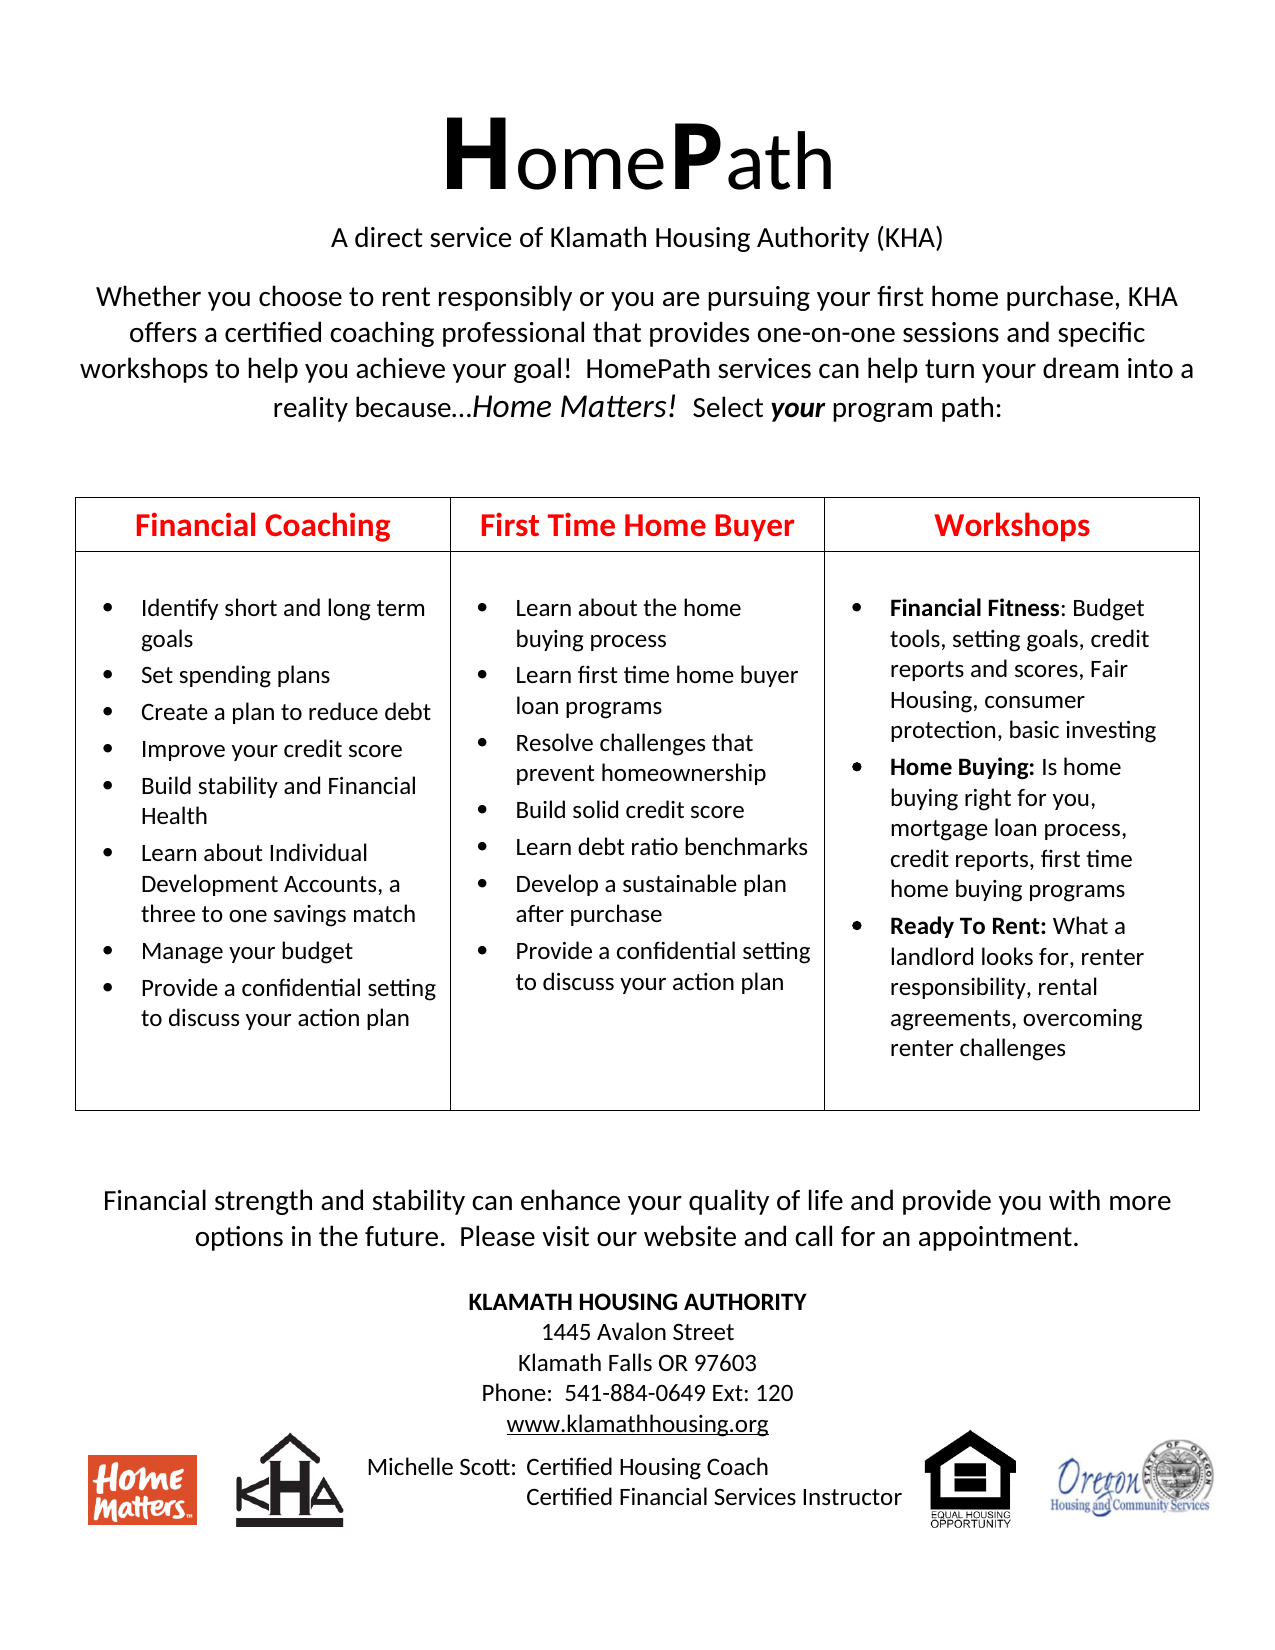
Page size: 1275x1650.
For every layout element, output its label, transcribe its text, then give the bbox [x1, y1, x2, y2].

text Whether you choose to rent responsibly or you are pursuing your first home purchase, KHA offers a certified coaching professional that provides one-on-one sessions and specific workshops to help you achieve your goal! HomePath services can help turn your dream into a reality because…Home Matters! Select your program path: [75, 278, 1200, 426]
text Financial strength and stability can enhance your quality of life and provide you with more options in the future. Please visit our website and call for an appointment. [75, 1182, 1200, 1253]
picture [1048, 1434, 1216, 1517]
table_header First Time Home Buyer [451, 498, 824, 551]
table_header Workshops [825, 498, 1199, 551]
picture [231, 1432, 347, 1533]
table_cell Learn about the home buying process Learn first time home buyer loan programs Resolve challenges that prevent homeownership Build solid credit score Learn debt ratio benchmarks Develop a sustainable plan after purchase Provide a confidential setting to discuss your action plan [451, 552, 824, 1110]
picture [924, 1430, 1016, 1528]
table_cell Financial Fitness: Budget tools, setting goals, credit reports and scores, Fair Housing, consumer protection, basic investing Home Buying: Is home buying right for you, mortgage loan process, credit reports, first time home buying programs Ready To Rent: What a landlord looks for, renter responsibility, rental agreements, overcoming renter challenges [825, 552, 1199, 1110]
table_cell Identify short and long term goals Set spending plans Create a plan to reduce debt Improve your credit score Build stability and Financial Health Learn about Individual Development Accounts, a three to one savings match Manage your budget Provide a confidential setting to discuss your action plan [76, 552, 450, 1110]
picture [88, 1455, 197, 1525]
table_header Financial Coaching [76, 498, 450, 551]
